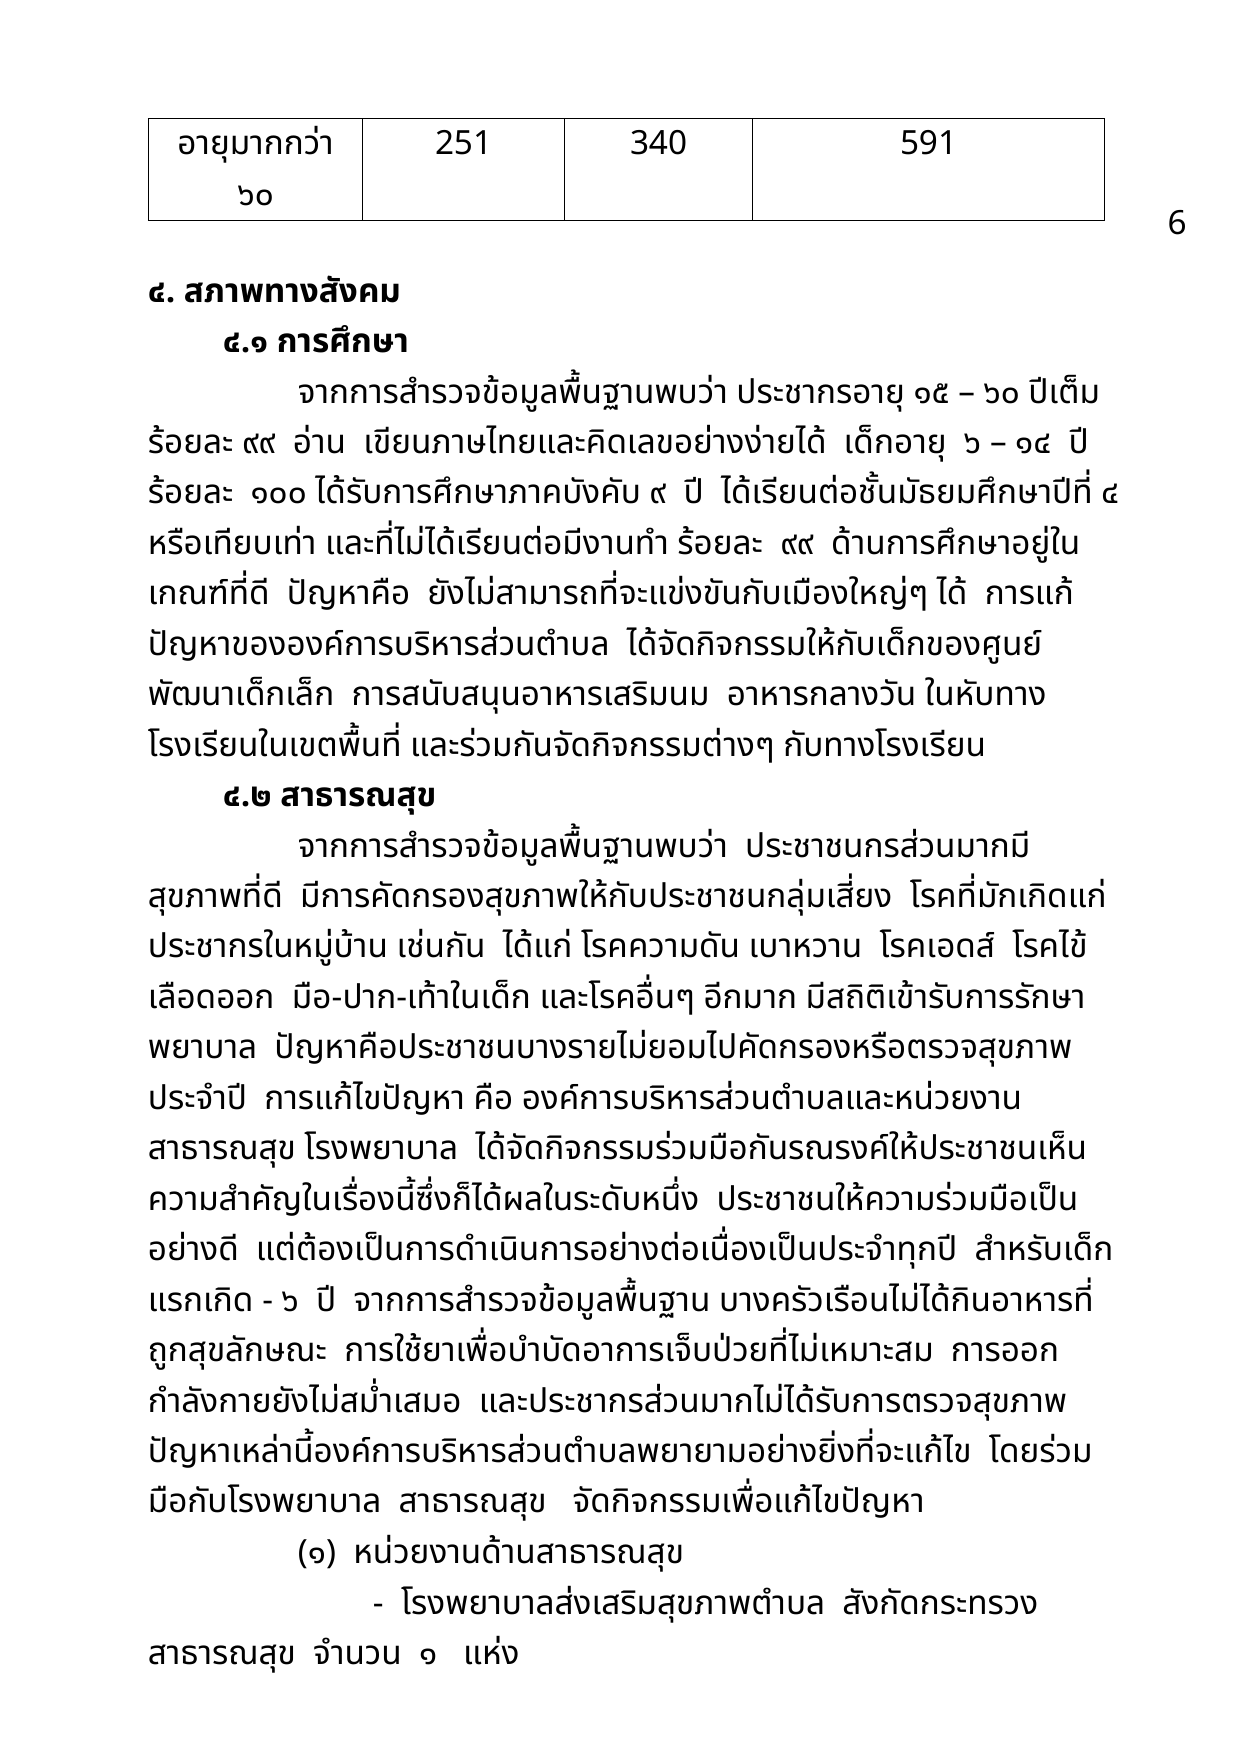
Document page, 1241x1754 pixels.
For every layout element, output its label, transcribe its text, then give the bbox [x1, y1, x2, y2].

text ๔.๑ การศึกษา [148, 317, 1122, 368]
text จากการสำรวจข้อมูลพื้นฐานพบว่า ประชากรอายุ ๑๕ – ๖๐ ปีเต็ม ร้อยละ ๙๙ อ่าน เขียนภาษไทยและคิดเลขอย่างง่ายได้ เด็กอายุ ๖ – ๑๔ ปี ร้อยละ ๑๐๐ ได้รับการศึกษาภาคบังคับ ๙ ปี ได้เรียนต่อชั้นมัธยมศึกษาปีที่ ๔ หรือเทียบเท่า และที่ไม่ได้เรียนต่อมีงานทำ ร้อยละ ๙๙ ด้านการศึกษาอยู่ในเกณฑ์ที่ดี ปัญหาคือ ยังไม่สามารถที่จะแข่งขันกับเมืองใหญ่ๆ ได้ การแก้ปัญหาขององค์การบริหารส่วนตำบล ได้จัดกิจกรรมให้กับเด็กของศูนย์พัฒนาเด็กเล็ก การสนับสนุนอาหารเสริมนม อาหารกลางวัน ในหับทางโรงเรียนในเขตพื้นที่ และร่วมกันจัดกิจกรรมต่างๆ กับทางโรงเรียน [148, 368, 1122, 771]
text - โรงพยาบาลส่งเสริมสุขภาพตำบล สังกัดกระทรวงสาธารณสุข จำนวน ๑ แห่ง [148, 1578, 1122, 1679]
text จากการสำรวจข้อมูลพื้นฐานพบว่า ประชาชนกรส่วนมากมีสุขภาพที่ดี มีการคัดกรองสุขภาพให้กับประชาชนกลุ่มเสี่ยง โรคที่มักเกิดแก่ประชากรในหมู่บ้าน เช่นกัน ได้แก่ โรคความดัน เบาหวาน โรคเอดส์ โรคไข้เลือดออก มือ-ปาก-เท้าในเด็ก และโรคอื่นๆ อีกมาก มีสถิติเข้ารับการรักษาพยาบาล ปัญหาคือประชาชนบางรายไม่ยอมไปคัดกรองหรือตรวจสุขภาพประจำปี การแก้ไขปัญหา คือ องค์การบริหารส่วนตำบลและหน่วยงานสาธารณสุข โรงพยาบาล ได้จัดกิจกรรมร่วมมือกันรณรงค์ให้ประชาชนเห็นความสำคัญในเรื่องนี้ซึ่งก็ได้ผลในระดับหนึ่ง ประชาชนให้ความร่วมมือเป็นอย่างดี แต่ต้องเป็นการดำเนินการอย่างต่อเนื่องเป็นประจำทุกปี สำหรับเด็กแรกเกิด - ๖ ปี จากการสำรวจข้อมูลพื้นฐาน บางครัวเรือนไม่ได้กินอาหารที่ถูกสุขลักษณะ การใช้ยาเพื่อบำบัดอาการเจ็บป่วยที่ไม่เหมาะสม การออกกำลังกายยังไม่สม่ำเสมอ และประชากรส่วนมากไม่ได้รับการตรวจสุขภาพ ปัญหาเหล่านี้องค์การบริหารส่วนตำบลพยายามอย่างยิ่งที่จะแก้ไข โดยร่วมมือกับโรงพยาบาล สาธารณสุข จัดกิจกรรมเพื่อแก้ไขปัญหา [148, 822, 1122, 1528]
text ๔.๒ สาธารณสุข [148, 771, 1122, 822]
table_cell อายุมากกว่า ๖๐ [149, 119, 362, 220]
table_cell 591 [753, 119, 1104, 220]
table_cell 340 [565, 119, 752, 220]
text ๔. สภาพทางสังคม [148, 266, 1122, 317]
text (๑) หน่วยงานด้านสาธารณสุข [148, 1528, 1122, 1578]
table_cell 251 [363, 119, 564, 220]
